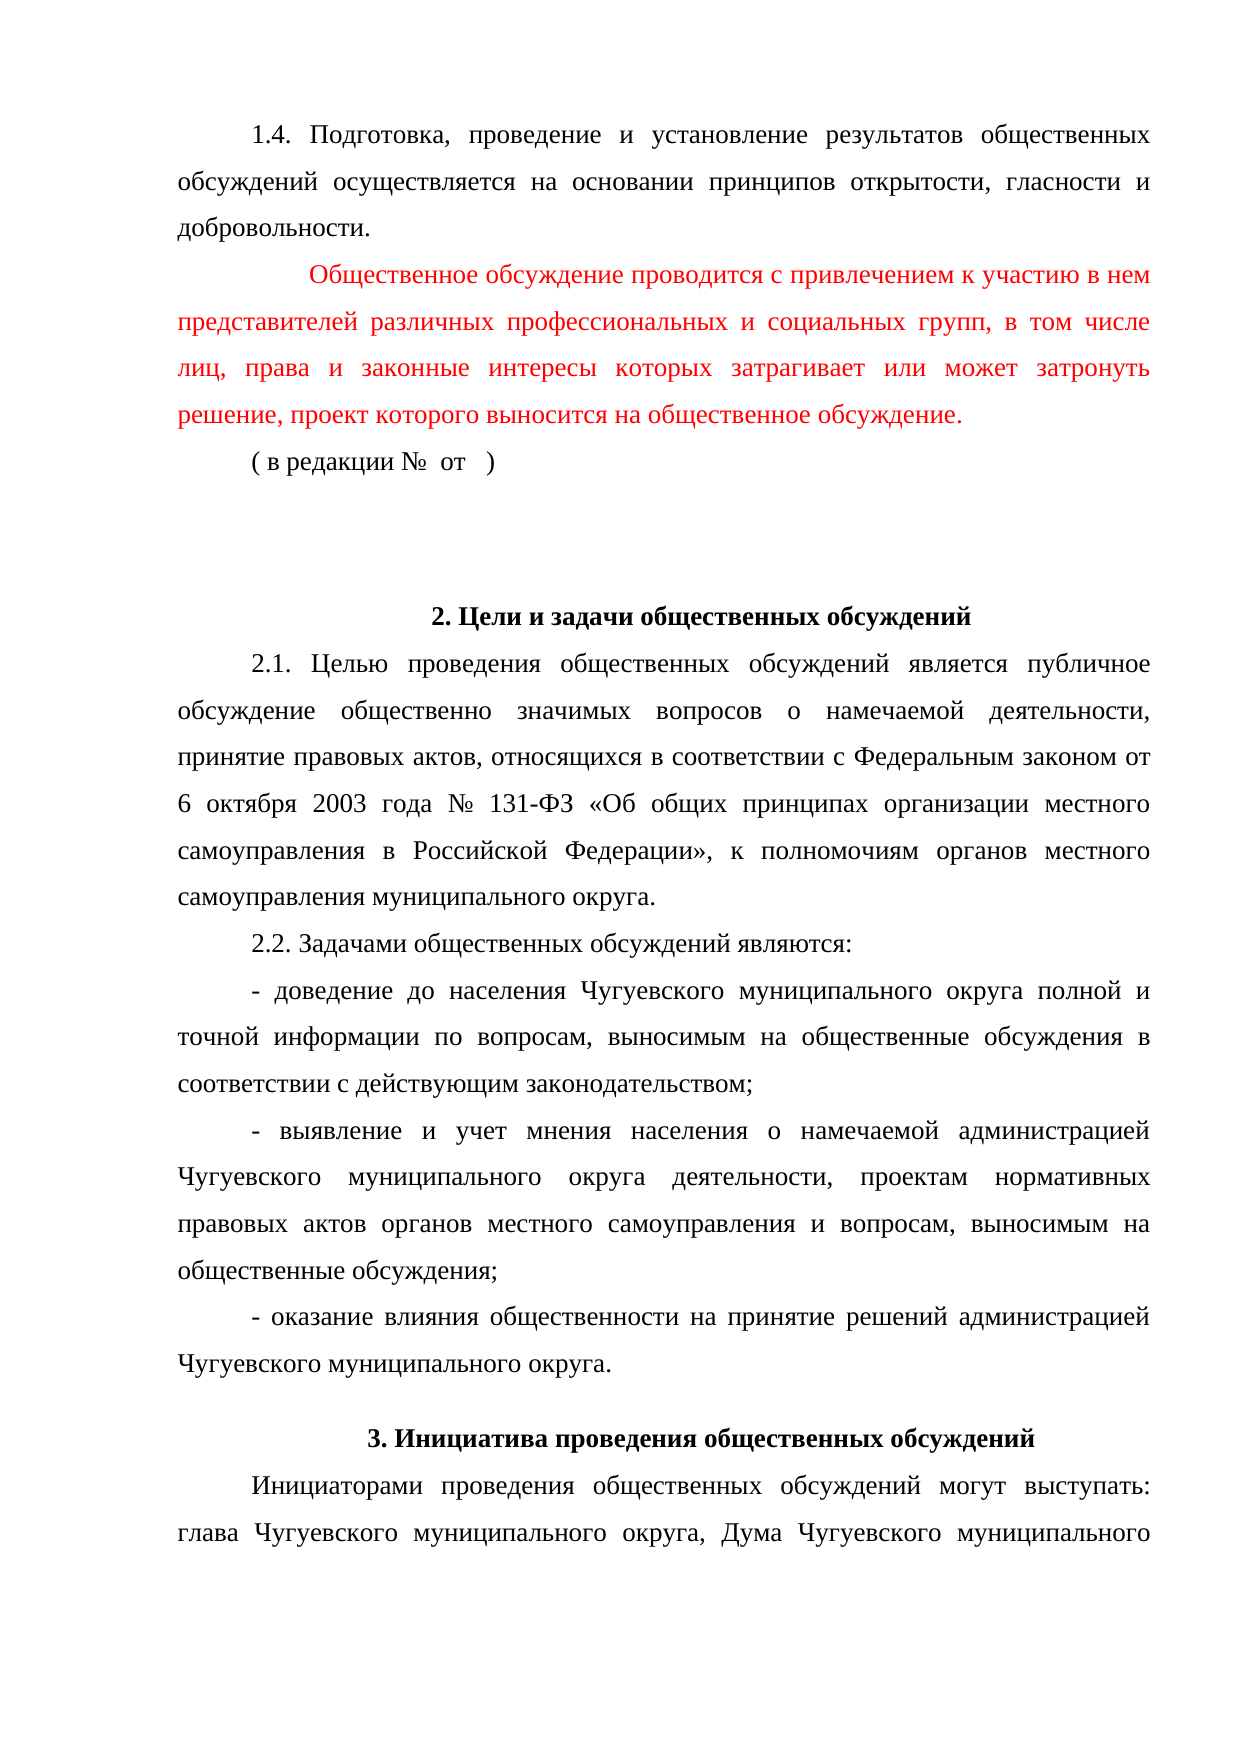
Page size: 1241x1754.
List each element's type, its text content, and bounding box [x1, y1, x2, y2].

text 3. Инициатива проведения общественных обсуждений [177, 1422, 1152, 1454]
text - выявление и учет мнения населения о намечаемой администрацией Чугуевского муниципального округа деятельности, проектам нормативных правовых актов органов местного самоуправления и вопросам, выносимым на общественные обсуждения; [177, 1114, 1152, 1285]
text 2.2. Задачами общественных обсуждений являются: [177, 927, 1152, 958]
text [177, 1469, 1152, 1547]
text 2.1. Целью проведения общественных обсуждений является публичное обсуждение общественно значимых вопросов о намечаемой деятельности, принятие правовых актов, относящихся в соответствии с Федеральным законом от 6 октября 2003 года № 131-ФЗ «Об общих принципах организации местного самоуправления в Российской Федерации», к полномочиям органов местного самоуправления муниципального округа. [177, 647, 1152, 912]
text 1.4. Подготовка, проведение и установление результатов общественных обсуждений осуществляется на основании принципов открытости, гласности и добровольности. [177, 118, 1152, 243]
text Общественное обсуждение проводится с привлечением к участию в нем представителей различных профессиональных и социальных групп, в том числе лиц, права и законные интересы которых затрагивает или может затронуть решение, проект которого выносится на общественное обсуждение. [177, 258, 1152, 429]
text ( в редакции № от ) [177, 445, 1152, 476]
text 2. Цели и задачи общественных обсуждений [177, 600, 1152, 632]
text - доведение до населения Чугуевского муниципального округа полной и точной информации по вопросам, выносимым на общественные обсуждения в соответствии с действующим законодательством; [177, 974, 1152, 1098]
text - оказание влияния общественности на принятие решений администрацией Чугуевского муниципального округа. [177, 1300, 1152, 1378]
